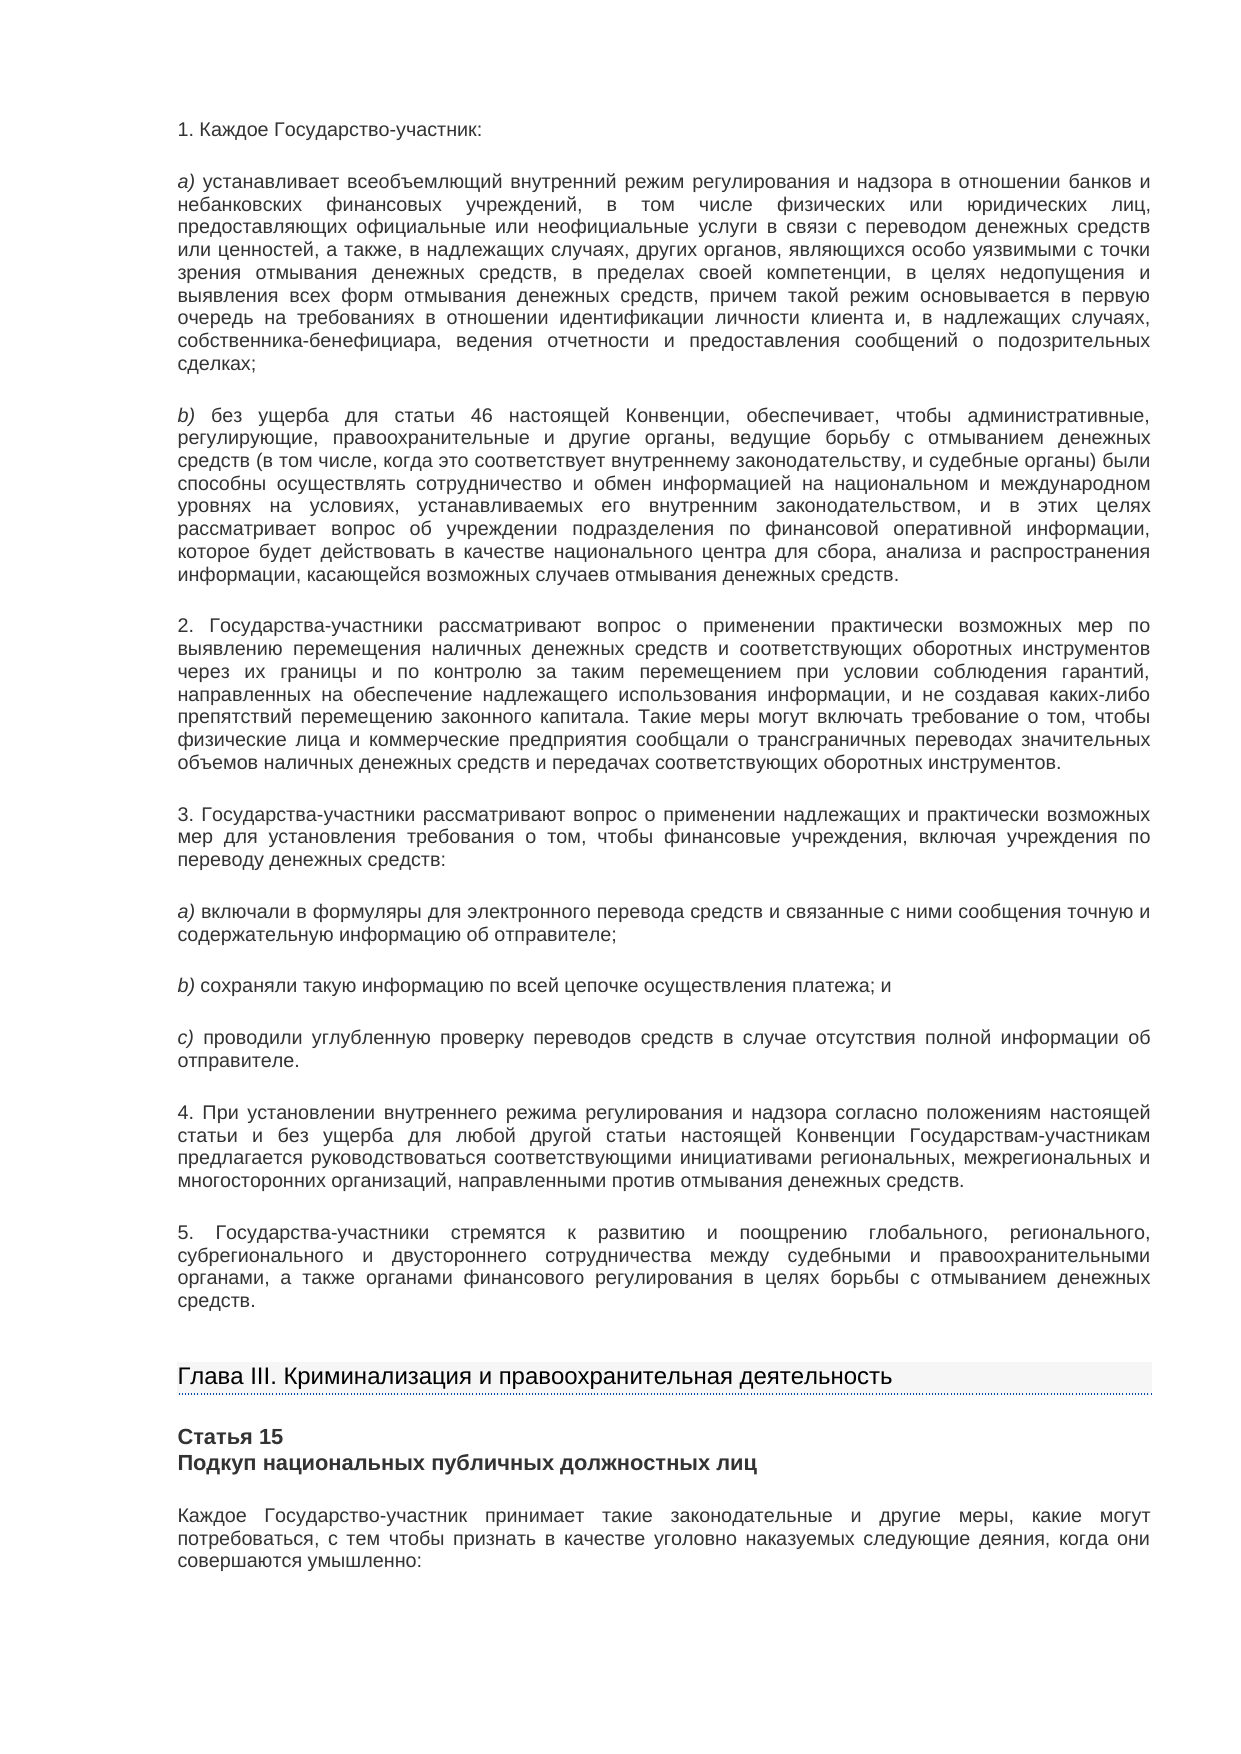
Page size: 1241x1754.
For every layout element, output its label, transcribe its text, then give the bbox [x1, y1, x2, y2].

text а) устанавливает всеобъемлющий внутренний режим регулирования и надзора в отношении банков и небанковских финансовых учреждений, в том числе физических или юридических лиц, предоставляющих официальные или неофициальные услуги в связи с переводом денежных средств или ценностей, а также, в надлежащих случаях, других органов, являющихся особо уязвимыми с точки зрения отмывания денежных средств, в пределах своей компетенции, в целях недопущения и выявления всех форм отмывания денежных средств, причем такой режим основывается в первую очередь на требованиях в отношении идентификации личности клиента и, в надлежащих случаях, собственника-бенефициара, ведения отчетности и предоставления сообщений о подозрительных сделках; [177, 170, 1152, 374]
text Каждое Государство-участник принимает такие законодательные и другие меры, какие могут потребоваться, с тем чтобы признать в качестве уголовно наказуемых следующие деяния, когда они совершаются умышленно: [177, 1504, 1152, 1572]
text а) включали в формуляры для электронного перевода средств и связанные с ними сообщения точную и содержательную информацию об отправителе; [177, 900, 1152, 945]
text b) сохраняли такую информацию по всей цепочке осуществления платежа; и [177, 974, 1152, 997]
text 4. При установлении внутреннего режима регулирования и надзора согласно положениям настоящей статьи и без ущерба для любой другой статьи настоящей Конвенции Государствам-участникам предлагается руководствоваться соответствующими инициативами региональных, межрегиональных и многосторонних организаций, направленными против отмывания денежных средств. [177, 1101, 1152, 1192]
text 2. Государства-участники рассматривают вопрос о применении практически возможных мер по выявлению перемещения наличных денежных средств и соответствующих оборотных инструментов через их границы и по контролю за таким перемещением при условии соблюдения гарантий, направленных на обеспечение надлежащего использования информации, и не создавая каких-либо препятствий перемещению законного капитала. Такие меры могут включать требование о том, чтобы физические лица и коммерческие предприятия сообщали о трансграничных переводах значительных объемов наличных денежных средств и передачах соответствующих оборотных инструментов. [177, 614, 1152, 773]
text Глава III. Криминализация и правоохранительная деятельность [177, 1362, 1152, 1395]
text Статья 15 Подкуп национальных публичных должностных лиц [177, 1424, 1152, 1474]
text 5. Государства-участники стремятся к развитию и поощрению глобального, регионального, субрегионального и двустороннего сотрудничества между судебными и правоохранительными органами, а также органами финансового регулирования в целях борьбы с отмыванием денежных средств. [177, 1221, 1152, 1312]
text b) без ущерба для статьи 46 настоящей Конвенции, обеспечивает, чтобы административные, регулирующие, правоохранительные и другие органы, ведущие борьбу с отмыванием денежных средств (в том числе, когда это соответствует внутреннему законодательству, и судебные органы) были способны осуществлять сотрудничество и обмен информацией на национальном и международном уровнях на условиях, устанавливаемых его внутренним законодательством, и в этих целях рассматривает вопрос об учреждении подразделения по финансовой оперативной информации, которое будет действовать в качестве национального центра для сбора, анализа и распространения информации, касающейся возможных случаев отмывания денежных средств. [177, 403, 1152, 585]
text 1. Каждое Государство-участник: [177, 118, 1152, 141]
text 3. Государства-участники рассматривают вопрос о применении надлежащих и практически возможных мер для установления требования о том, чтобы финансовые учреждения, включая учреждения по переводу денежных средств: [177, 802, 1152, 871]
text c) проводили углубленную проверку переводов средств в случае отсутствия полной информации об отправителе. [177, 1026, 1152, 1072]
